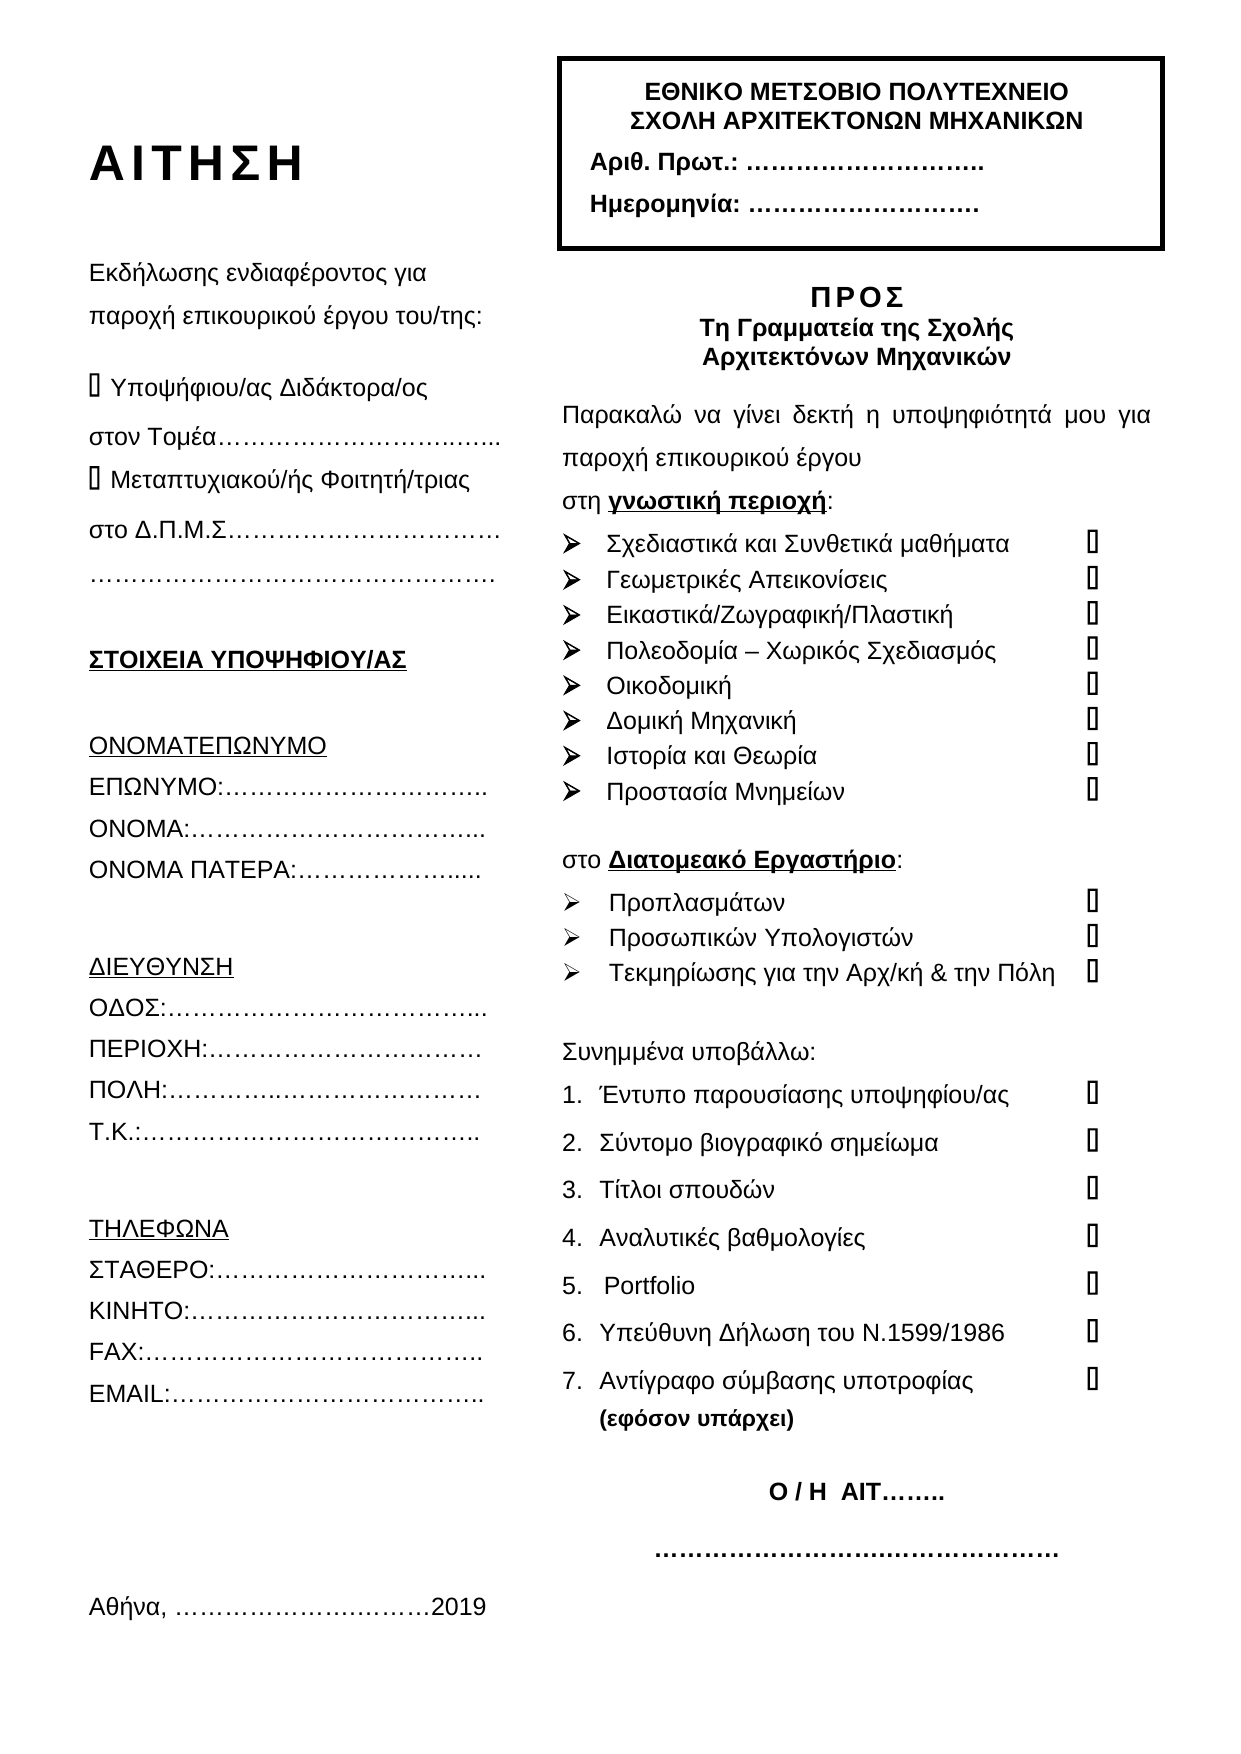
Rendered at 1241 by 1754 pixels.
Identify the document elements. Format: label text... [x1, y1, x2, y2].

text ΟΝΟΜΑΤΕΠΩΝΥΜΟ [89, 731, 488, 760]
list Προπλασμάτων [562, 888, 1152, 918]
text EMAIL:……………………………….. [89, 1378, 488, 1407]
list Προσωπικών Υπολογιστών [562, 923, 1152, 954]
text ΠΡΟΣ [562, 280, 1152, 313]
text 3. Τίτλοι σπουδών [562, 1175, 1152, 1206]
text 7. Αντίγραφο σύμβασης υποτροφίας [562, 1366, 1152, 1397]
list Σχεδιαστικά και Συνθετικά μαθήματα [562, 529, 1152, 559]
text Συνημμένα υποβάλλω: [562, 1037, 1152, 1065]
text ΟΝΟΜΑ ΠΑΤΕΡΑ:………………..... [89, 855, 488, 883]
text Τη Γραμματεία της Σχολής [562, 313, 1152, 342]
text στο Διατομεακό Εργαστήριο: [562, 845, 1162, 873]
text ΣΧΟΛΗ ΑΡΧΙΤΕΚΤΟΝΩΝ ΜΗΧΑΝΙΚΩΝ [562, 106, 1152, 135]
text ΠΕΡΙΟΧΗ:…………………………… [89, 1034, 488, 1063]
list Πολεοδομία – Χωρικός Σχεδιασμός [562, 636, 1152, 666]
text Μεταπτυχιακού/ής Φοιτητή/τριας [89, 466, 502, 496]
text 6. Υπεύθυνη Δήλωση του Ν.1599/1986 [562, 1318, 1152, 1349]
list Τεκμηρίωσης για την Αρχ/κή & την Πόλη [562, 958, 1152, 989]
text στη γνωστική περιοχή: [562, 486, 1152, 514]
text ΣΤΑΘΕΡΟ:…………………………... [89, 1255, 488, 1283]
list Οικοδομική [562, 671, 1152, 702]
text ΠΟΛΗ:…………..…………………… [89, 1075, 488, 1104]
text Ημερομηνία: ………………………. [562, 182, 1160, 217]
text ΔΙΕΥΘΥΝΣΗ [89, 952, 488, 980]
list Δομική Μηχανική [562, 706, 1152, 737]
list Ιστορία και Θεωρία [562, 741, 1152, 772]
text Τ.Κ.:………………………………….. [89, 1117, 488, 1145]
text ΟΝΟΜΑ:……………………………... [89, 813, 488, 842]
text 5. Portfolio [562, 1271, 1152, 1301]
text Αρχιτεκτόνων Μηχανικών [562, 342, 1152, 371]
text Αριθ. Πρωτ.: ……………………….. [562, 141, 1160, 176]
text ΤΗΛΕΦΩΝΑ [89, 1213, 488, 1242]
list Προστασία Μνημείων [562, 777, 1152, 807]
text ΕΘΝΙΚΟ ΜΕΤΣΟΒΙΟ ΠΟΛΥΤΕΧΝΕΙΟ [562, 77, 1152, 106]
list Εικαστικά/Ζωγραφική/Πλαστική [562, 601, 1152, 631]
text Εκδήλωσης ενδιαφέροντος για παροχή επικουρικού έργου του/της: [89, 257, 487, 329]
text (εφόσον υπάρχει) [562, 1405, 1152, 1432]
text ΚΙΝΗΤΟ:……………………………... [89, 1296, 488, 1325]
text στο Δ.Π.Μ.Σ…………………………… …………………………………………. [89, 515, 502, 587]
text Ο / Η ΑΙΤ…….. [562, 1477, 1152, 1506]
text ΕΠΩΝΥΜΟ:………………………….. [89, 772, 488, 801]
text στον Τομέα………………………..…... [89, 422, 502, 451]
text ΑΙΤΗΣΗ [89, 133, 488, 190]
text ……………………….………………… [562, 1534, 1152, 1563]
text Υποψήφιου/ας Διδάκτορα/ος [89, 372, 488, 403]
text Παρακαλώ να γίνει δεκτή η υποψηφιότητά μου για παροχή επικουρικού έργου [562, 399, 1152, 471]
text ΟΔΟΣ:………………………………... [89, 993, 488, 1022]
text 1. Έντυπο παρουσίασης υποψηφίου/ας [562, 1080, 1162, 1110]
text ΣΤΟΙΧΕΙΑ ΥΠΟΨΗΦΙΟΥ/ΑΣ [89, 645, 488, 673]
list Γεωμετρικές Απεικονίσεις [562, 565, 1152, 596]
text 4. Αναλυτικές βαθμολογίες [562, 1223, 1152, 1253]
text 2. Σύντομο βιογραφικό σημείωμα [562, 1127, 1152, 1158]
text FAX:………………………………….. [89, 1337, 488, 1366]
text Αθήνα, ………………….………2019 [89, 1592, 488, 1621]
